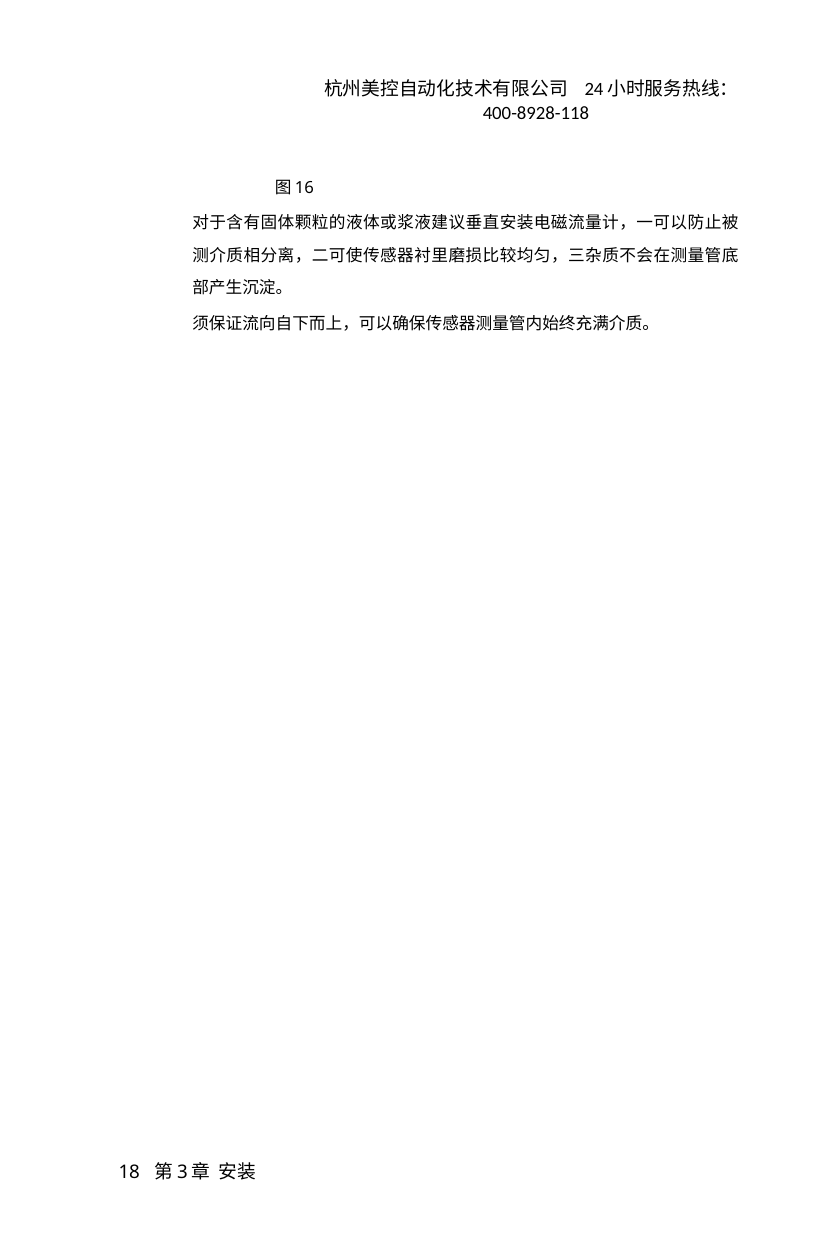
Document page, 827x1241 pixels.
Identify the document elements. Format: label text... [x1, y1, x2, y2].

text 对于含有固体颗粒的液体或浆液建议垂直安装电磁流量计，一可以防止被测介质相分离，二可使传感器衬里磨损比较均匀，三杂质不会在测量管底部产生沉淀。 [192, 205, 738, 303]
text 须保证流向自下而上，可以确保传感器测量管内始终充满介质。 [192, 306, 738, 339]
text 图16 [192, 170, 738, 202]
